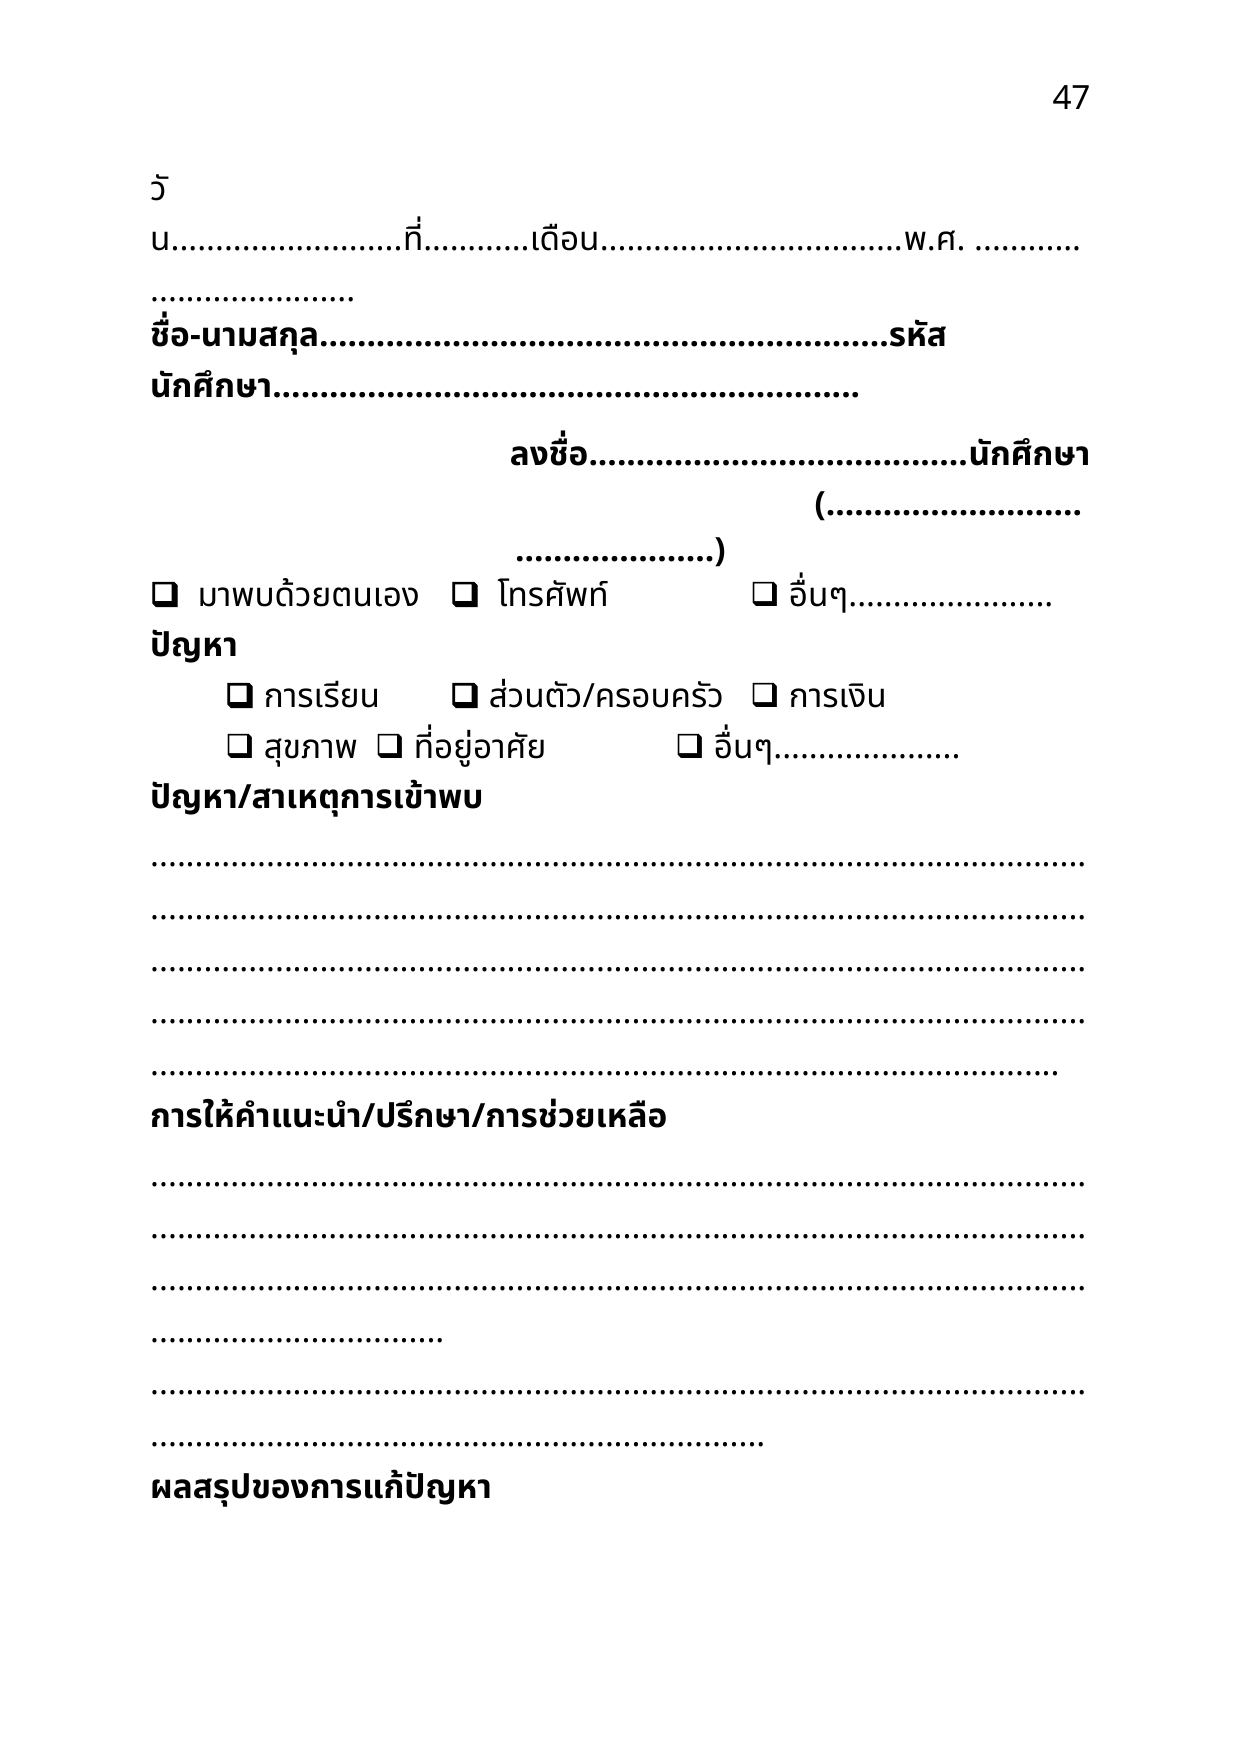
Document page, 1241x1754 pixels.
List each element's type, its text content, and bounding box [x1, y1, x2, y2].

text ปัญหา/สาเหตุการเข้าพบ [150, 773, 1090, 824]
text ............................................................................................................................................................................................................................................................................................................................................................ [150, 1150, 1090, 1352]
text สุขภาพ ที่อยู่อาศัย อื่นๆ..................... [150, 722, 1090, 773]
text ชื่อ-นามสกุล............................................................รหัสนักศึกษา.............................................................. [150, 311, 1090, 412]
text ลงชื่อ........................................นักศึกษา [150, 429, 1090, 480]
text .............................................................................................................................................................................. [150, 1359, 1090, 1457]
text วัน..........................ที่……......เดือน..................................พ.ศ. ................................... [150, 164, 1090, 311]
text ผลสรุปของการแก้ปัญหา [150, 1463, 1090, 1514]
text .......................................................................................................................................................................................................................................................................................................................................................................................................................................................................................................................................... [150, 831, 1090, 1085]
text มาพบด้วยตนเอง โทรศัพท์ อื่นๆ....................... [150, 571, 1090, 621]
text ปัญหา [150, 621, 1090, 672]
text (…………………………………………) [150, 480, 1090, 571]
text การเรียน ส่วนตัว/ครอบครัว การเงิน [150, 672, 1090, 722]
text การให้คำแนะนำ/ปรึกษา/การช่วยเหลือ [150, 1092, 1090, 1143]
